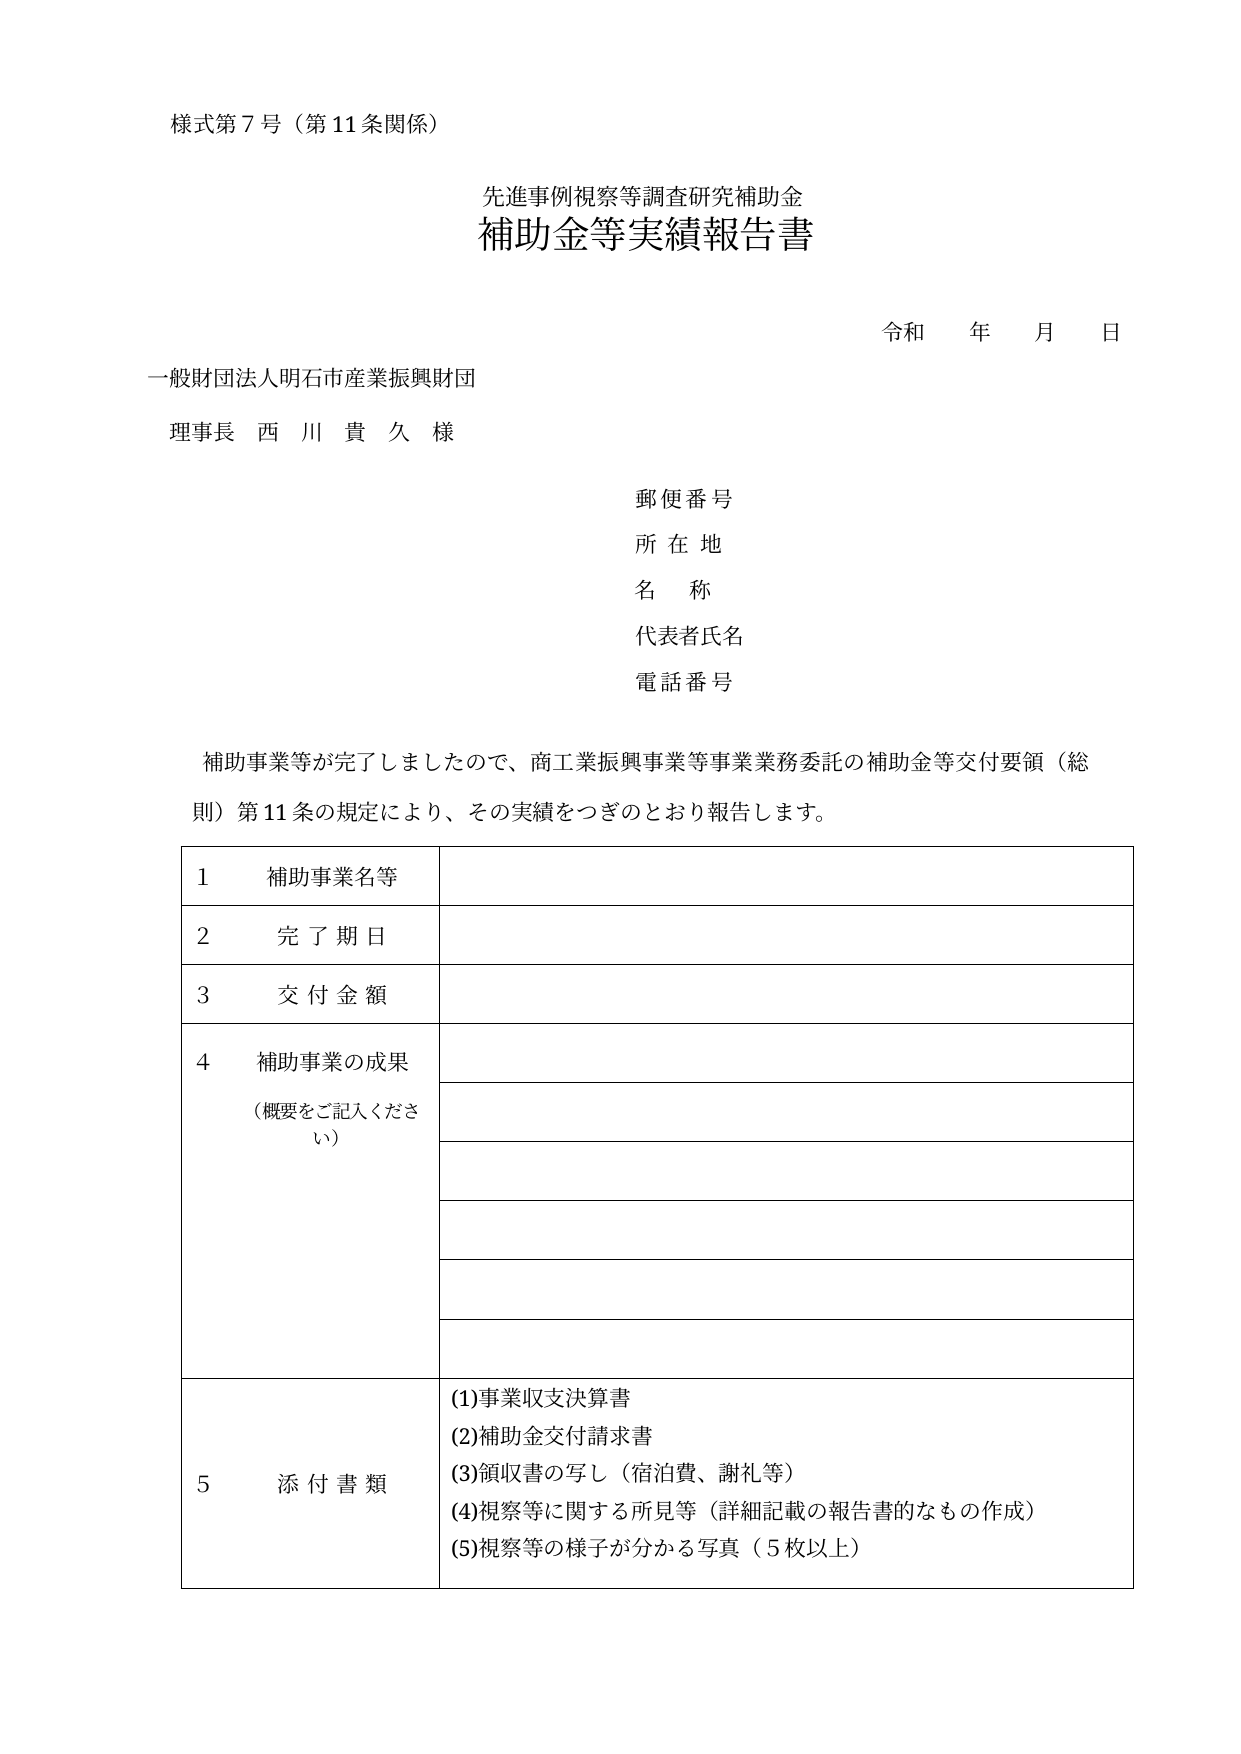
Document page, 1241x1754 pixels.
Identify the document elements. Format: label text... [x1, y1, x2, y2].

text 補助事業等が完了しましたので、商工業振興事業等事業業務委託の補助金等交付要領（総 [148, 745, 1122, 777]
text 補助金等実績報告書 [148, 212, 1122, 258]
table_cell 添付書類 [225, 1379, 439, 1588]
text 理事長 西 川 貴 久 様 [148, 420, 1122, 470]
table_cell ５ [182, 1379, 225, 1588]
text 代表者氏名 [148, 608, 1122, 654]
table_cell ３ [182, 965, 225, 1023]
table_cell 完了期日 [225, 906, 439, 964]
table_cell [440, 1201, 1133, 1259]
table_header 補助事業名等 [225, 847, 439, 905]
text 名称 [148, 562, 1078, 608]
text 令和 年 月 日 [148, 304, 1122, 349]
table_header [440, 847, 1133, 905]
table_cell [440, 1320, 1133, 1377]
table_cell [440, 1260, 1133, 1318]
table_cell ４ [182, 1024, 225, 1377]
text 先進事例視察等調査研究補助金 [148, 179, 1122, 212]
text 則）第11条の規定により、その実績をつぎのとおり報告します。 [169, 796, 1122, 827]
table_cell [440, 1142, 1133, 1200]
text 所在地 [148, 516, 1078, 562]
text 一般財団法人明石市産業振興財団 [148, 349, 1122, 395]
table_cell 補助事業の成果 （概要をご記入ください） [225, 1024, 439, 1377]
table_cell (1)事業収支決算書 (2)補助金交付請求書 (3)領収書の写し（宿泊費、謝礼等） (4)視察等に関する所見等（詳細記載の報告書的なもの作成） (5)視察等の様子が分かる写真（５枚以上） [440, 1379, 1133, 1588]
table_cell [440, 906, 1133, 964]
table_cell ２ [182, 906, 225, 964]
text 電話番号 [148, 654, 1122, 699]
text 郵便番号 [148, 470, 1078, 516]
table_cell [440, 965, 1133, 1023]
table_cell 交付金額 [225, 965, 439, 1023]
table_cell [440, 1083, 1133, 1141]
table_cell [440, 1024, 1133, 1082]
text 様式第７号（第11条関係） [148, 104, 1122, 142]
table_header １ [182, 847, 225, 905]
